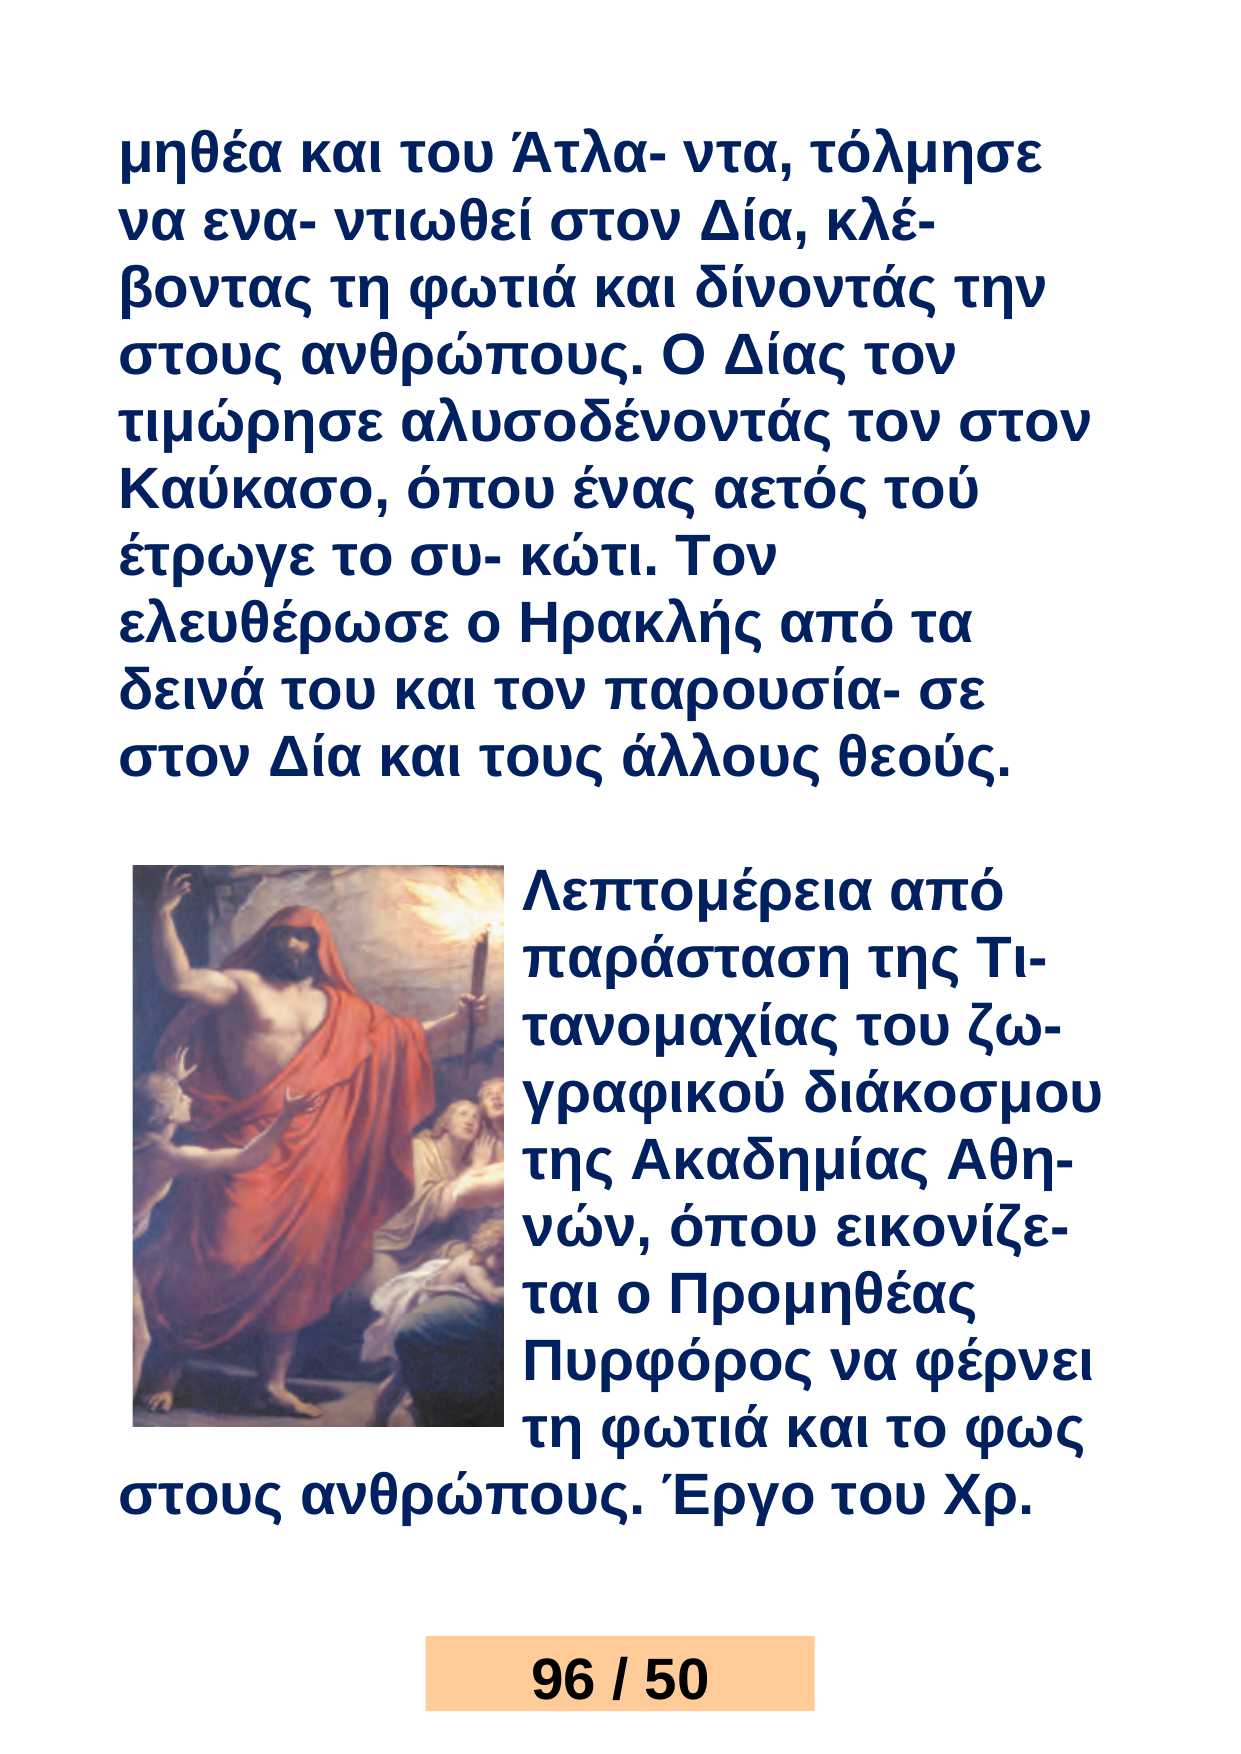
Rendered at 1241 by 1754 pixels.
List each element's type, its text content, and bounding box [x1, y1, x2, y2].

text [118, 856, 1122, 1527]
